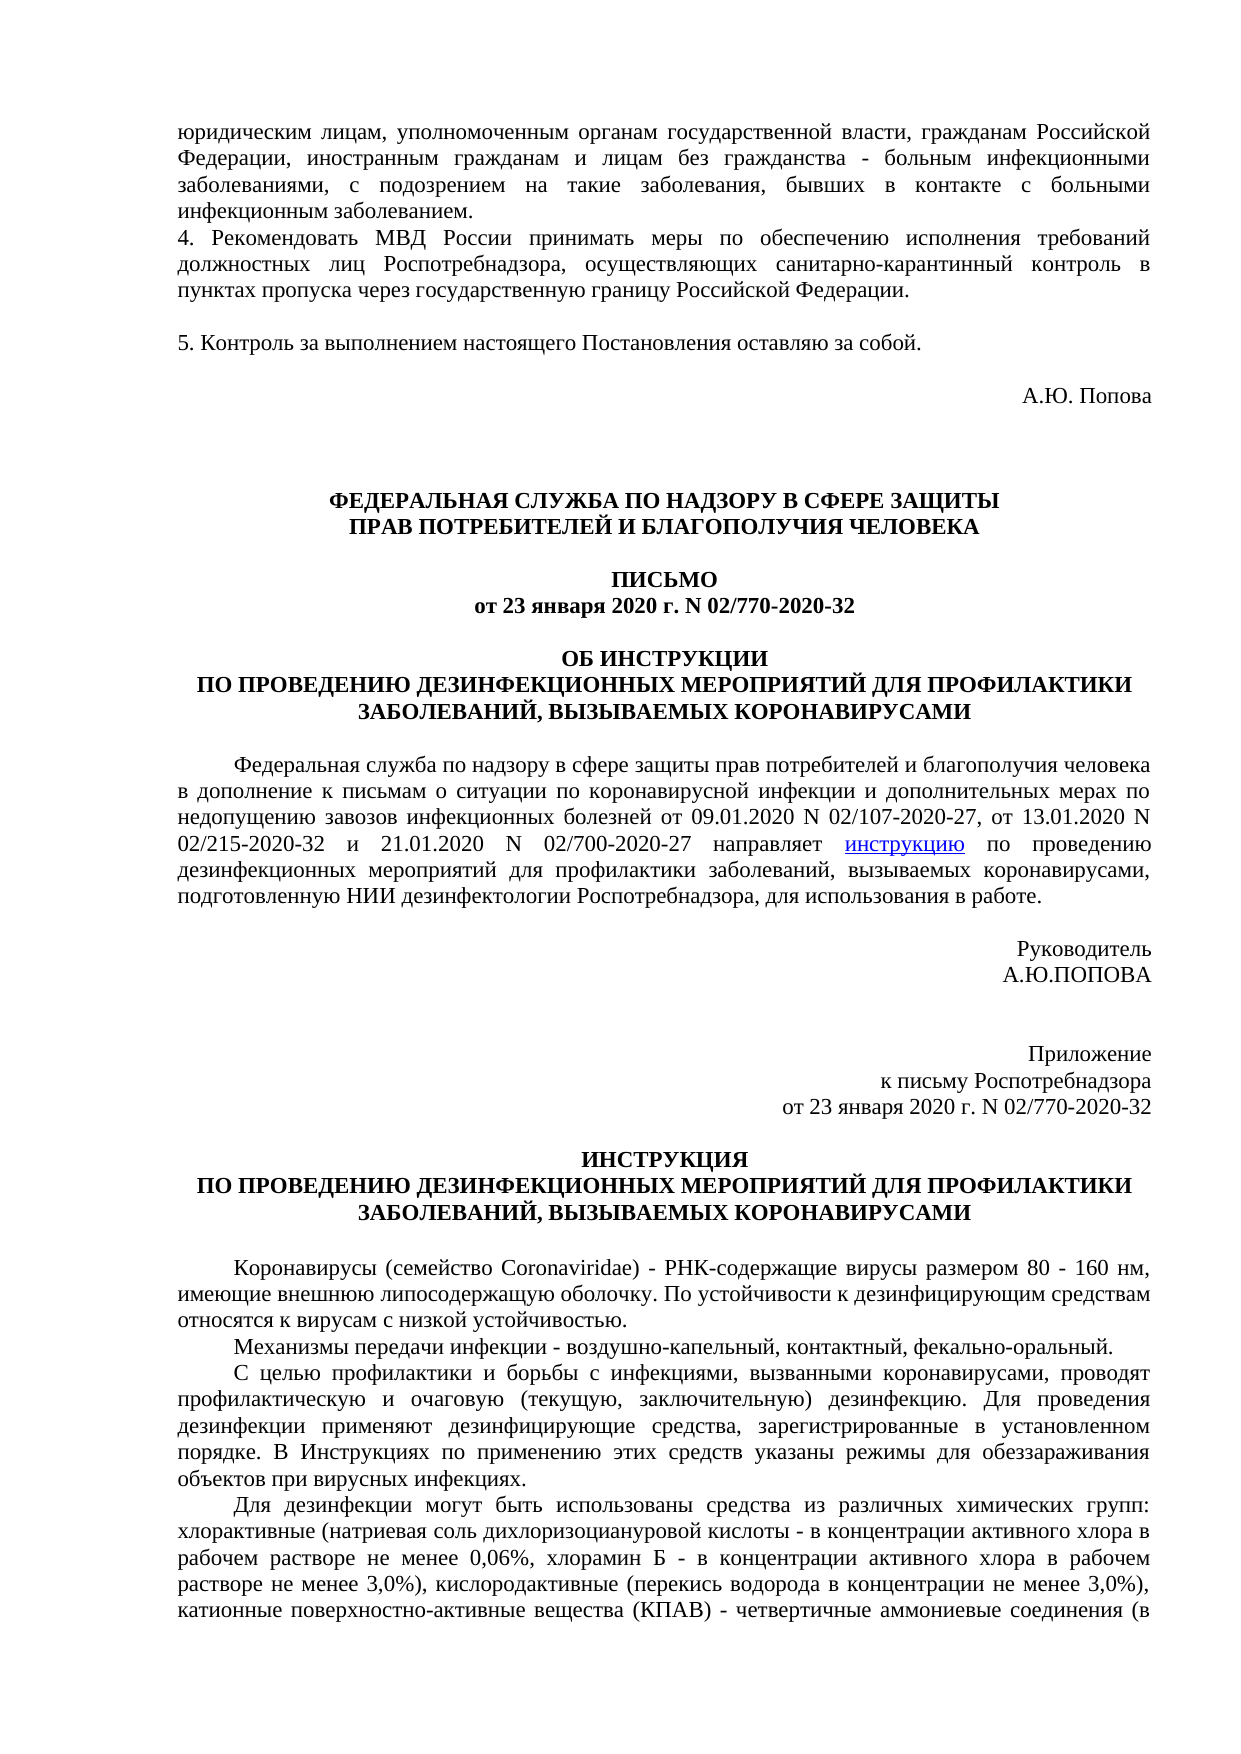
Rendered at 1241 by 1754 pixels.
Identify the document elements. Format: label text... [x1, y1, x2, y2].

text ПРАВ ПОТРЕБИТЕЛЕЙ И БЛАГОПОЛУЧИЯ ЧЕЛОВЕКА [177, 513, 1152, 540]
text ПО ПРОВЕДЕНИЮ ДЕЗИНФЕКЦИОННЫХ МЕРОПРИЯТИЙ ДЛЯ ПРОФИЛАКТИКИ [177, 672, 1152, 698]
text ПИСЬМО [177, 566, 1152, 592]
text Коронавирусы (семейство Coronaviridae) - РНК-содержащие вирусы размером 80 - 160 нм, имеющие внешнюю липосодержащую оболочку. По устойчивости к дезинфицирующим средствам относятся к вирусам с низкой устойчивостью. [177, 1254, 1152, 1333]
text Федеральная служба по надзору в сфере защиты прав потребителей и благополучия человека в дополнение к письмам о ситуации по коронавирусной инфекции и дополнительных мерах по недопущению завозов инфекционных болезней от 09.01.2020 N 02/107-2020-27, от 13.01.2020 N 02/215-2020-32 и 21.01.2020 N 02/700-2020-27 направляет инструкцию по проведению дезинфекционных мероприятий для профилактики заболеваний, вызываемых коронавирусами, подготовленную НИИ дезинфектологии Роспотребнадзора, для использования в работе. [177, 751, 1152, 909]
text ЗАБОЛЕВАНИЙ, ВЫЗЫВАЕМЫХ КОРОНАВИРУСАМИ [177, 698, 1152, 724]
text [177, 1491, 1152, 1623]
text Руководитель [177, 935, 1152, 961]
text ЗАБОЛЕВАНИЙ, ВЫЗЫВАЕМЫХ КОРОНАВИРУСАМИ [177, 1199, 1152, 1225]
text Приложение [177, 1041, 1152, 1067]
text 5. Контроль за выполнением настоящего Постановления оставляю за собой. [177, 329, 1152, 355]
text А.Ю.ПОПОВА [177, 961, 1152, 988]
text А.Ю. Попова [177, 382, 1152, 408]
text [177, 118, 1152, 223]
text Механизмы передачи инфекции - воздушно-капельный, контактный, фекально-оральный. [177, 1333, 1152, 1359]
text 4. Рекомендовать МВД России принимать меры по обеспечению исполнения требований должностных лиц Роспотребнадзора, осуществляющих санитарно-карантинный контроль в пунктах пропуска через государственную границу Российской Федерации. [177, 223, 1152, 303]
text от 23 января 2020 г. N 02/770-2020-32 [177, 1093, 1152, 1119]
text ИНСТРУКЦИЯ [177, 1146, 1152, 1172]
text ФЕДЕРАЛЬНАЯ СЛУЖБА ПО НАДЗОРУ В СФЕРЕ ЗАЩИТЫ [177, 487, 1152, 513]
text С целью профилактики и борьбы с инфекциями, вызванными коронавирусами, проводят профилактическую и очаговую (текущую, заключительную) дезинфекцию. Для проведения дезинфекции применяют дезинфицирующие средства, зарегистрированные в установленном порядке. В Инструкциях по применению этих средств указаны режимы для обеззараживания объектов при вирусных инфекциях. [177, 1359, 1152, 1491]
text от 23 января 2020 г. N 02/770-2020-32 [177, 592, 1152, 619]
text ОБ ИНСТРУКЦИИ [177, 645, 1152, 672]
text к письму Роспотребнадзора [177, 1067, 1152, 1093]
text ПО ПРОВЕДЕНИЮ ДЕЗИНФЕКЦИОННЫХ МЕРОПРИЯТИЙ ДЛЯ ПРОФИЛАКТИКИ [177, 1172, 1152, 1199]
